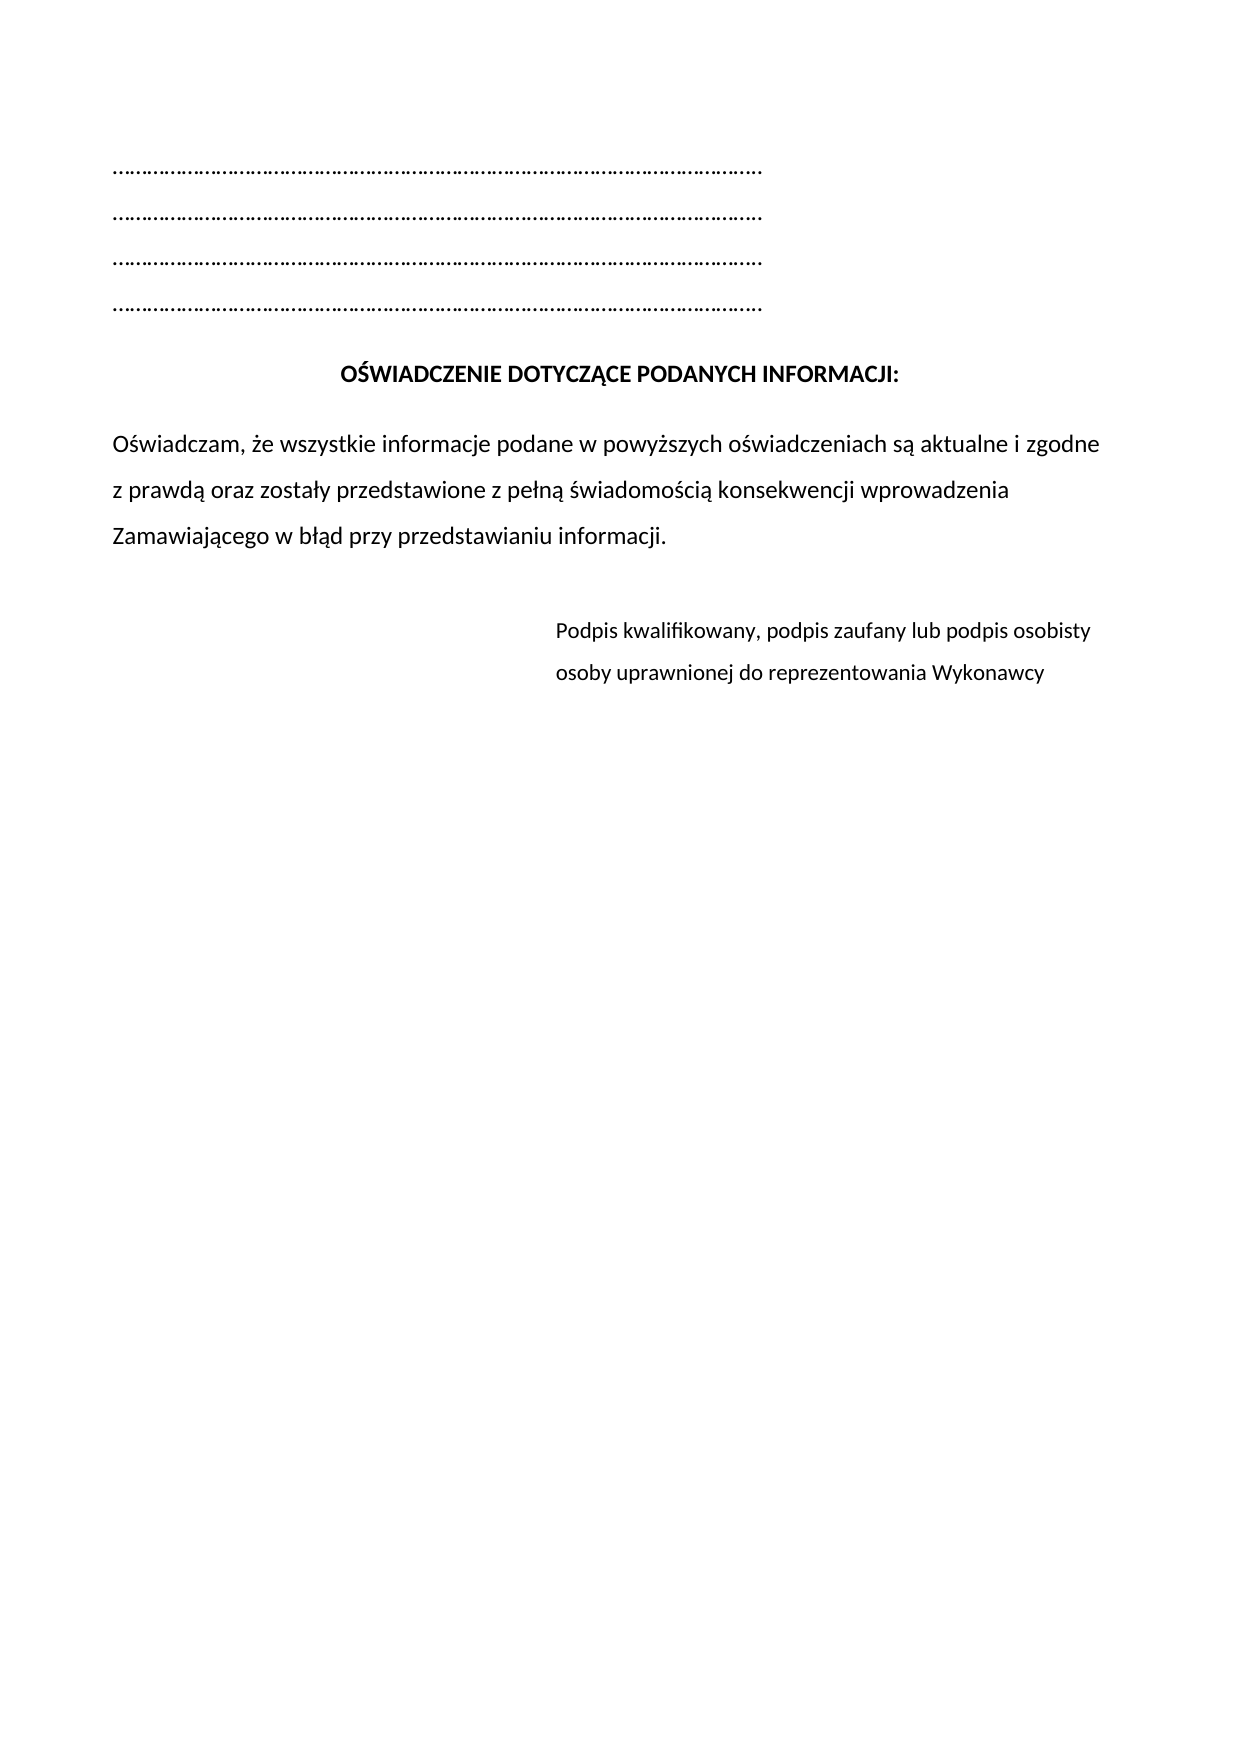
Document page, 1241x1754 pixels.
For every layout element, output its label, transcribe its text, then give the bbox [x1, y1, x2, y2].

text ………………………………………………………………………………………………….. [112, 287, 1128, 318]
text OŚWIADCZENIE DOTYCZĄCE PODANYCH INFORMACJI: [112, 358, 1128, 388]
text Podpis kwalifikowany, podpis zaufany lub podpis osobisty osoby uprawnionej do reprezentowania Wykonawcy [556, 616, 1128, 686]
text Oświadczam, że wszystkie informacje podane w powyższych oświadczeniach są aktualne i zgodne z prawdą oraz zostały przedstawione z pełną świadomością konsekwencji wprowadzenia Zamawiającego w błąd przy przedstawianiu informacji. [112, 429, 1128, 551]
text ………………………………………………………………………………………………….. [112, 241, 1128, 272]
text ………………………………………………………………………………………………….. [112, 196, 1128, 226]
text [112, 150, 1128, 181]
